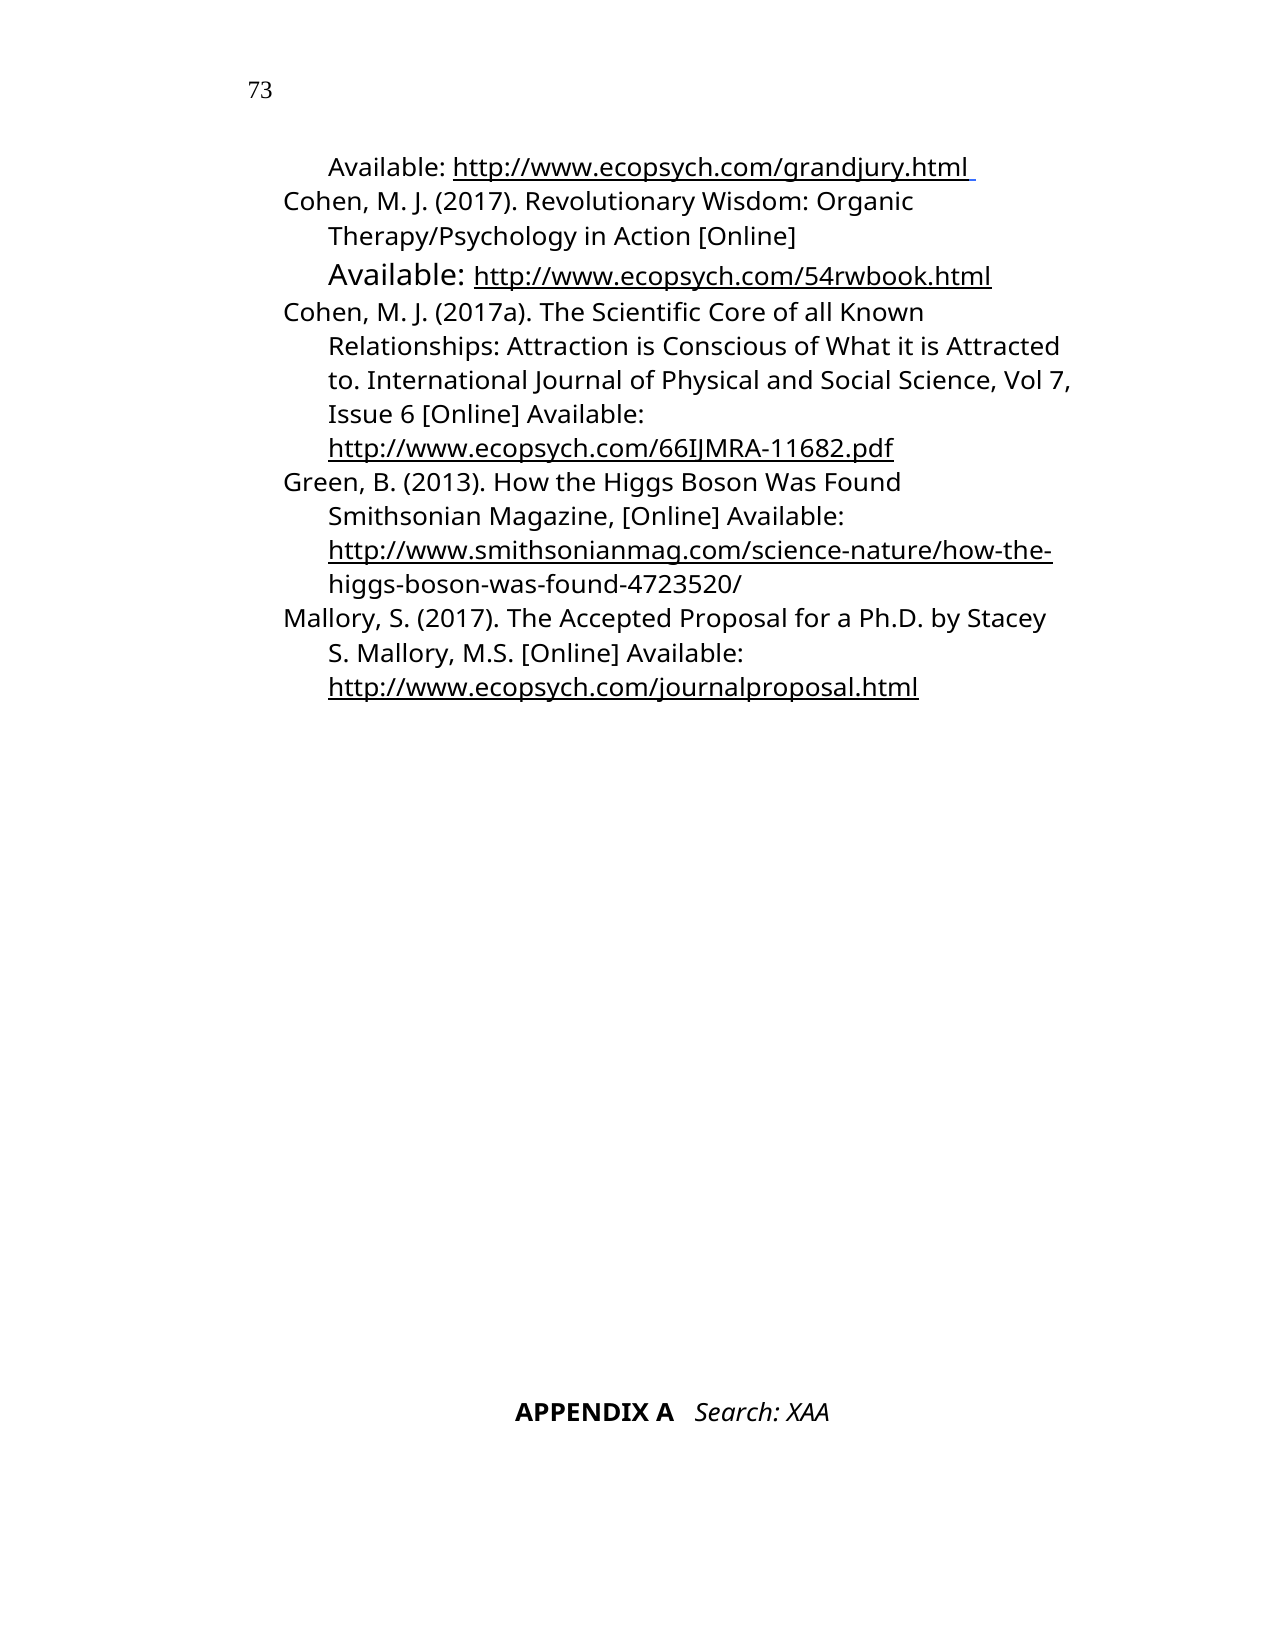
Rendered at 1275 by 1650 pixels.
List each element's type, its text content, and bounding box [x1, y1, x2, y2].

text Available: http://www.ecopsych.com/54rwbook.html [328, 254, 1087, 293]
text APPENDIX A Search: XAA [260, 1395, 1087, 1429]
text Cohen, M. J. (2017a). The Scientific Core of all Known Relationships: Attraction is Conscious of What it is Attracted to. International Journal of Physical and Social Science, Vol 7, Issue 6 [Online] Available: http://www.ecopsych.com/66IJMRA-11682.pdf [283, 294, 1077, 465]
text Mallory, S. (2017). The Accepted Proposal for a Ph.D. by Stacey S. Mallory, M.S. [Online] Available: http://www.ecopsych.com/journalproposal.html [283, 601, 1051, 703]
text Available: http://www.ecopsych.com/grandjury.html Cohen, M. J. (2017). Revolutionary Wisdom: Organic [283, 150, 1002, 218]
text Green, B. (2013). How the Higgs Boson Was Found Smithsonian Magazine, [Online] Available: http://www.smithsonianmag.com/science-nature/how-the- higgs-boson-was-found-4723520/ [283, 465, 1059, 601]
text Therapy/Psychology in Action [Online] [328, 218, 1087, 253]
